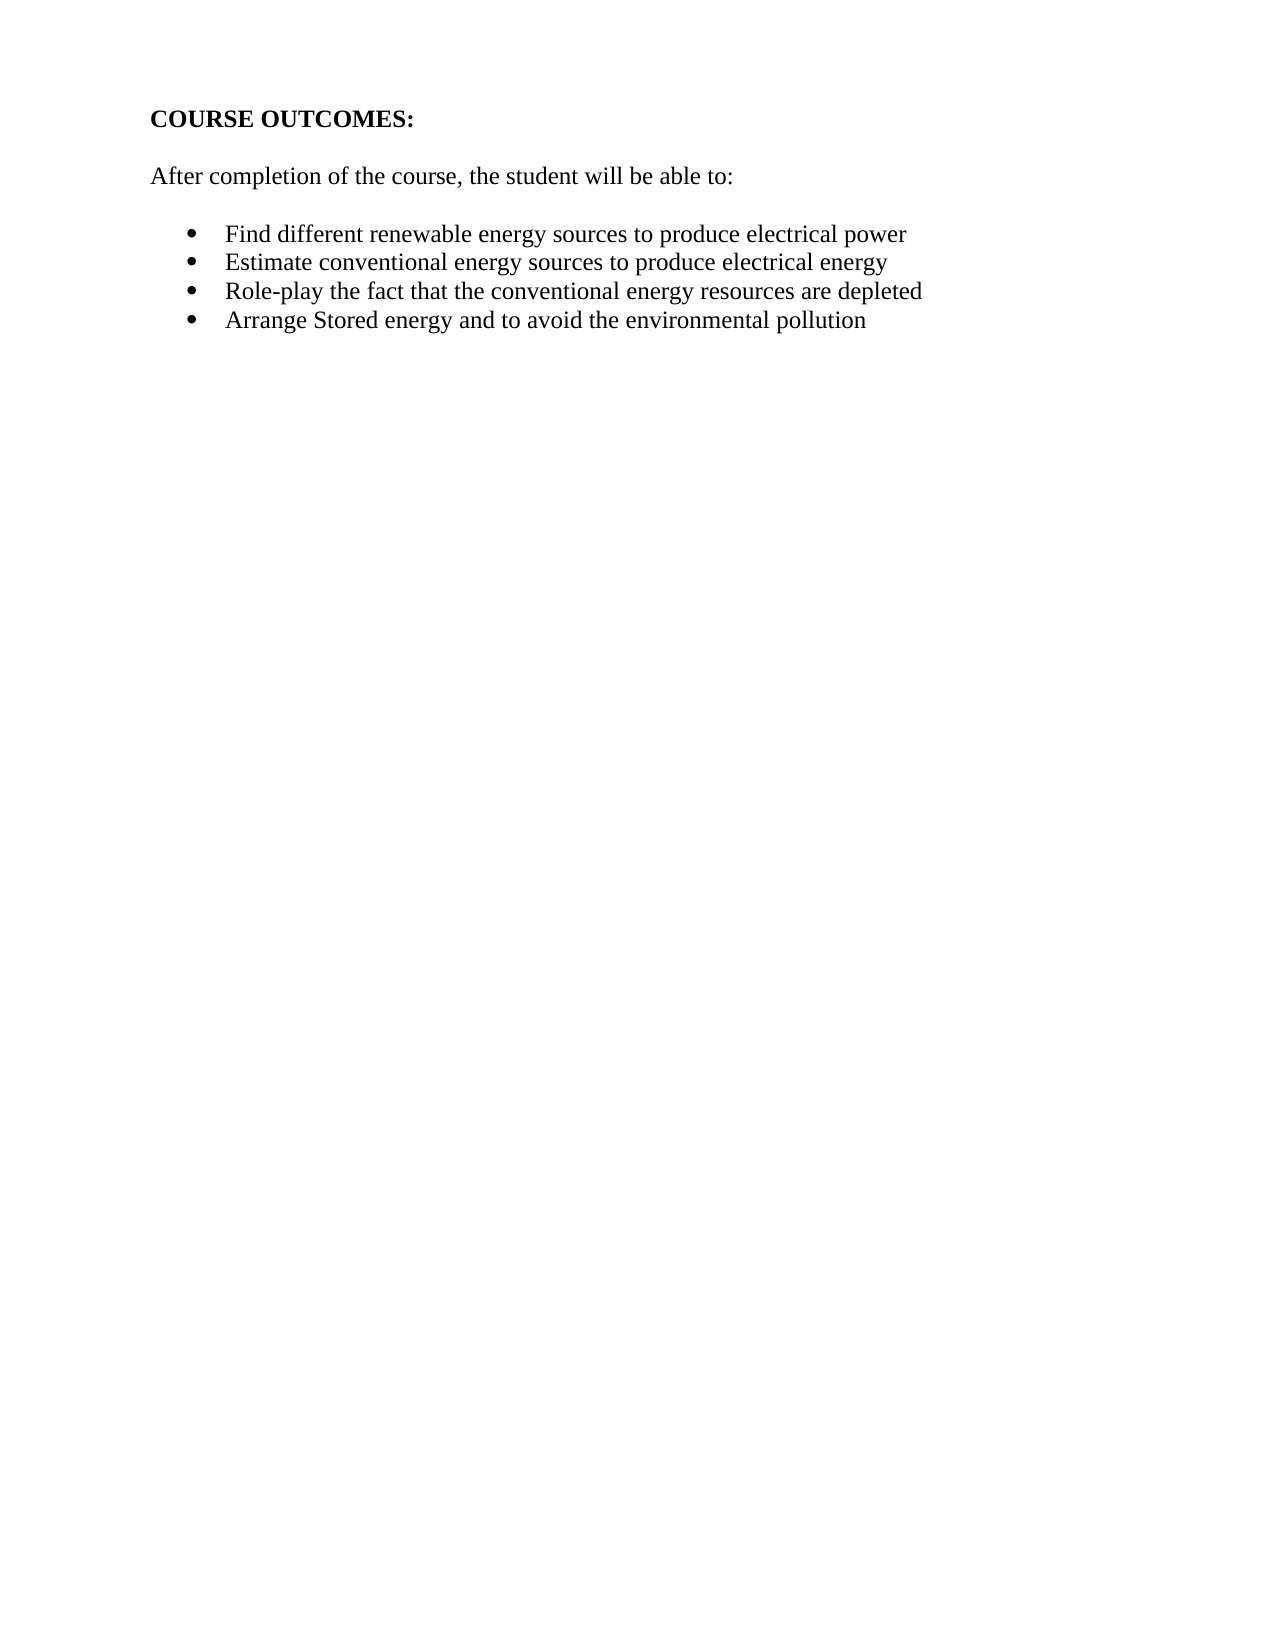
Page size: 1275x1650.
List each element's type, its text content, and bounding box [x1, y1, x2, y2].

list Estimate conventional energy sources to produce electrical energy [187, 247, 1125, 276]
list Role-play the fact that the conventional energy resources are depleted [187, 276, 1125, 305]
text After completion of the course, the student will be able to: [150, 161, 1125, 190]
text COURSE OUTCOMES: [150, 104, 1125, 132]
list Find different renewable energy sources to produce electrical power [187, 219, 1125, 247]
list Arrange Stored energy and to avoid the environmental pollution [187, 305, 1125, 334]
